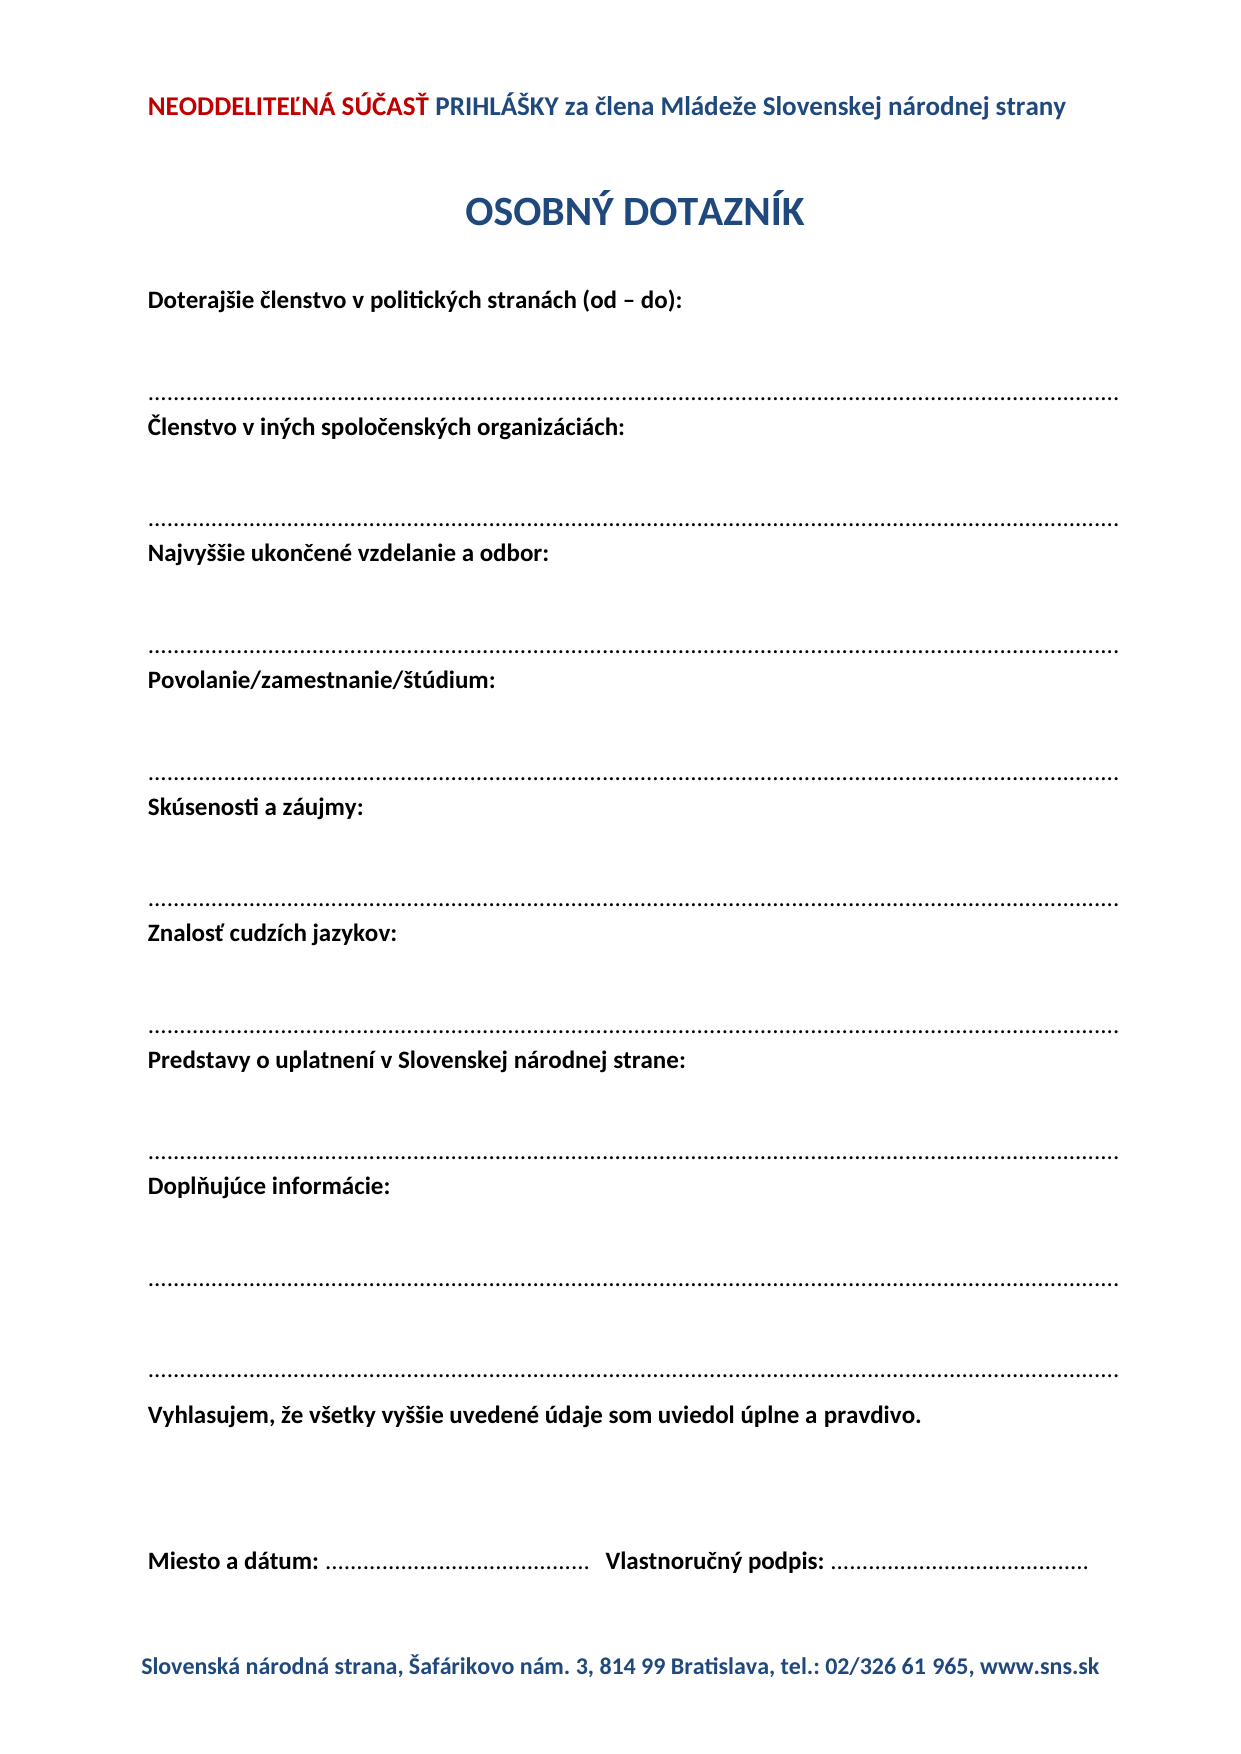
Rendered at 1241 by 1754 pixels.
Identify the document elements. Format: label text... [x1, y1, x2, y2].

text Doterajšie členstvo v politických stranách (od – do): [148, 284, 1122, 315]
text OSOBNÝ DOTAZNÍK [148, 185, 1122, 236]
text Členstvo v iných spoločenských organizáciách: [148, 411, 1122, 441]
text Vyhlasujem, že všetky vyššie uvedené údaje som uviedol úplne a pravdivo. [148, 1399, 1122, 1430]
text Znalosť cudzích jazykov: [148, 917, 1122, 948]
text Povolanie/zamestnanie/štúdium: [148, 664, 1122, 694]
text .......................................................................................................................................................... [148, 882, 1122, 913]
text .......................................................................................................................................................... [148, 629, 1122, 659]
text Najvyššie ukončené vzdelanie a odbor: [148, 537, 1122, 568]
text .......................................................................................................................................................... [148, 1262, 1122, 1292]
text .......................................................................................................................................................... [148, 756, 1122, 786]
text Predstavy o uplatnení v Slovenskej národnej strane: [148, 1044, 1122, 1074]
text .......................................................................................................................................................... [148, 1135, 1122, 1166]
text .......................................................................................................................................................... [148, 1009, 1122, 1039]
text .......................................................................................................................................................... [148, 502, 1122, 533]
text Miesto a dátum: .......................................... Vlastnoručný podpis: ......................................... [148, 1545, 1122, 1576]
text .......................................................................................................................................................... [148, 1353, 1122, 1384]
text Doplňujúce informácie: [148, 1170, 1122, 1201]
text Skúsenosti a záujmy: [148, 791, 1122, 821]
text .......................................................................................................................................................... [148, 376, 1122, 406]
text NEODDELITEĽNÁ SÚČASŤ PRIHLÁŠKY za člena Mládeže Slovenskej národnej strany [148, 89, 1122, 122]
